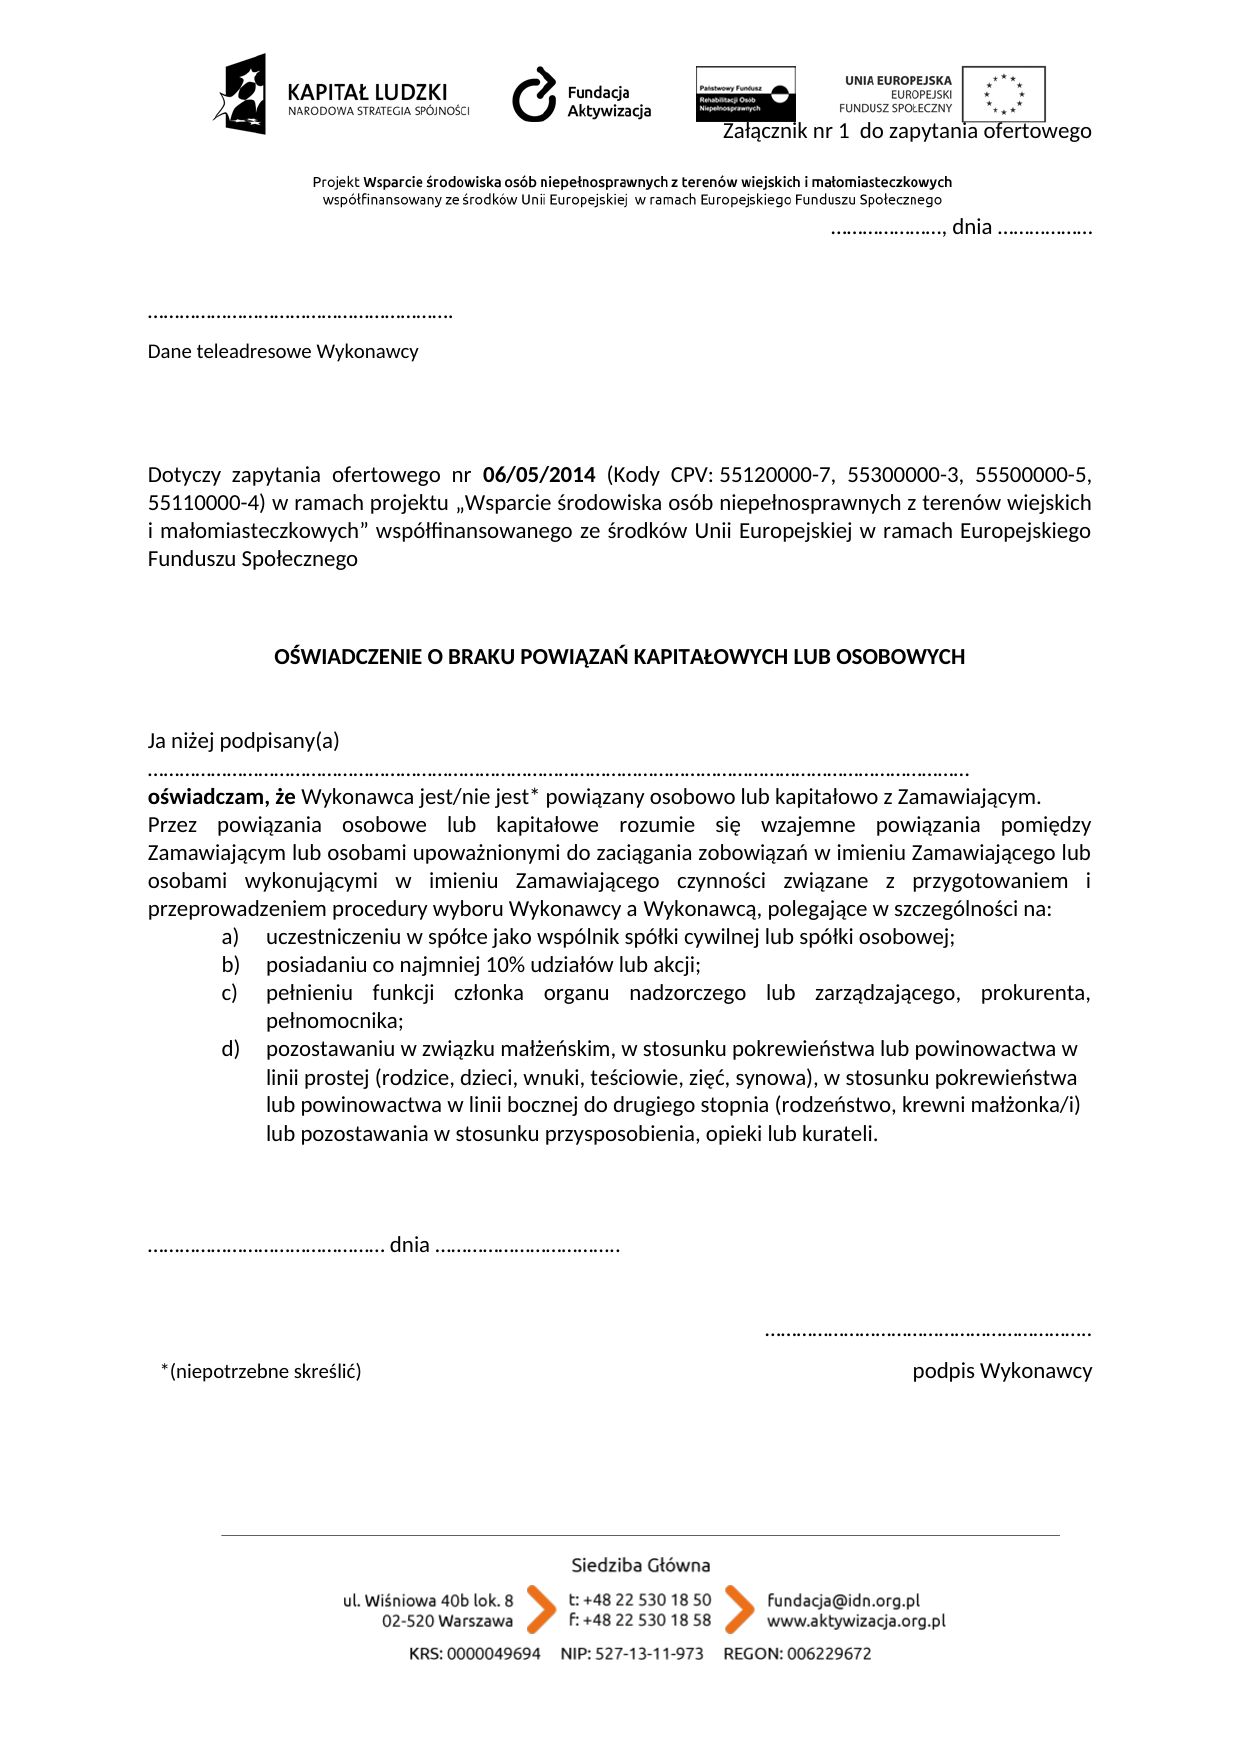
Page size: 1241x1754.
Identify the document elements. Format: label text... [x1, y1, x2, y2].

text b) posiadaniu co najmniej 10% udziałów lub akcji; [221, 951, 1093, 978]
text ……………………………………… dnia …………………………….. [148, 1231, 1093, 1259]
text d) pozostawaniu w związku małżeńskim, w stosunku pokrewieństwa lub powinowactwa w linii prostej (rodzice, dzieci, wnuki, teściowie, zięć, synowa), w stosunku pokrewieństwa lub powinowactwa w linii bocznej do drugiego stopnia (rodzeństwo, krewni małżonka/i) lub pozostawania w stosunku przysposobienia, opieki lub kurateli. [221, 1034, 1093, 1147]
text …………………………………………………….. [148, 1314, 1093, 1343]
text OŚWIADCZENIE O BRAKU POWIĄZAŃ KAPITAŁOWYCH LUB OSOBOWYCH [148, 642, 1093, 670]
text Ja niżej podpisany(a) ………………………………………………………………………………………………………………………………………… [148, 726, 1093, 782]
text *(niepotrzebne skreślić) podpis Wykonawcy [148, 1357, 1093, 1384]
text Dotyczy zapytania ofertowego nr 06/05/2014 (Kody CPV: 55120000-7, 55300000-3, 55500000-5, 55110000-4) w ramach projektu „Wsparcie środowiska osób niepełnosprawnych z terenów wiejskich i małomiasteczkowych” współfinansowanego ze środków Unii Europejskiej w ramach Europejskiego Funduszu Społecznego [148, 460, 1093, 572]
text c) pełnieniu funkcji członka organu nadzorczego lub zarządzającego, prokurenta, pełnomocnika; [221, 978, 1093, 1034]
picture [221, 1535, 1062, 1681]
text oświadczam, że Wykonawca jest/nie jest* powiązany osobowo lub kapitałowo z Zamawiającym. [148, 782, 1093, 810]
picture [174, 25, 1118, 220]
text Załącznik nr 1 do zapytania ofertowego [148, 116, 1093, 144]
text Dane teleadresowe Wykonawcy [148, 338, 1093, 364]
text Przez powiązania osobowe lub kapitałowe rozumie się wzajemne powiązania pomiędzy Zamawiającym lub osobami upoważnionymi do zaciągania zobowiązań w imieniu Zamawiającego lub osobami wykonującymi w imieniu Zamawiającego czynności związane z przygotowaniem i przeprowadzeniem procedury wyboru Wykonawcy a Wykonawcą, polegające w szczególności na: [148, 810, 1093, 922]
text …………………, dnia ……………… [148, 212, 1093, 240]
text a) uczestniczeniu w spółce jako wspólnik spółki cywilnej lub spółki osobowej; [221, 922, 1093, 951]
text …………………………………………………. [148, 296, 1093, 324]
